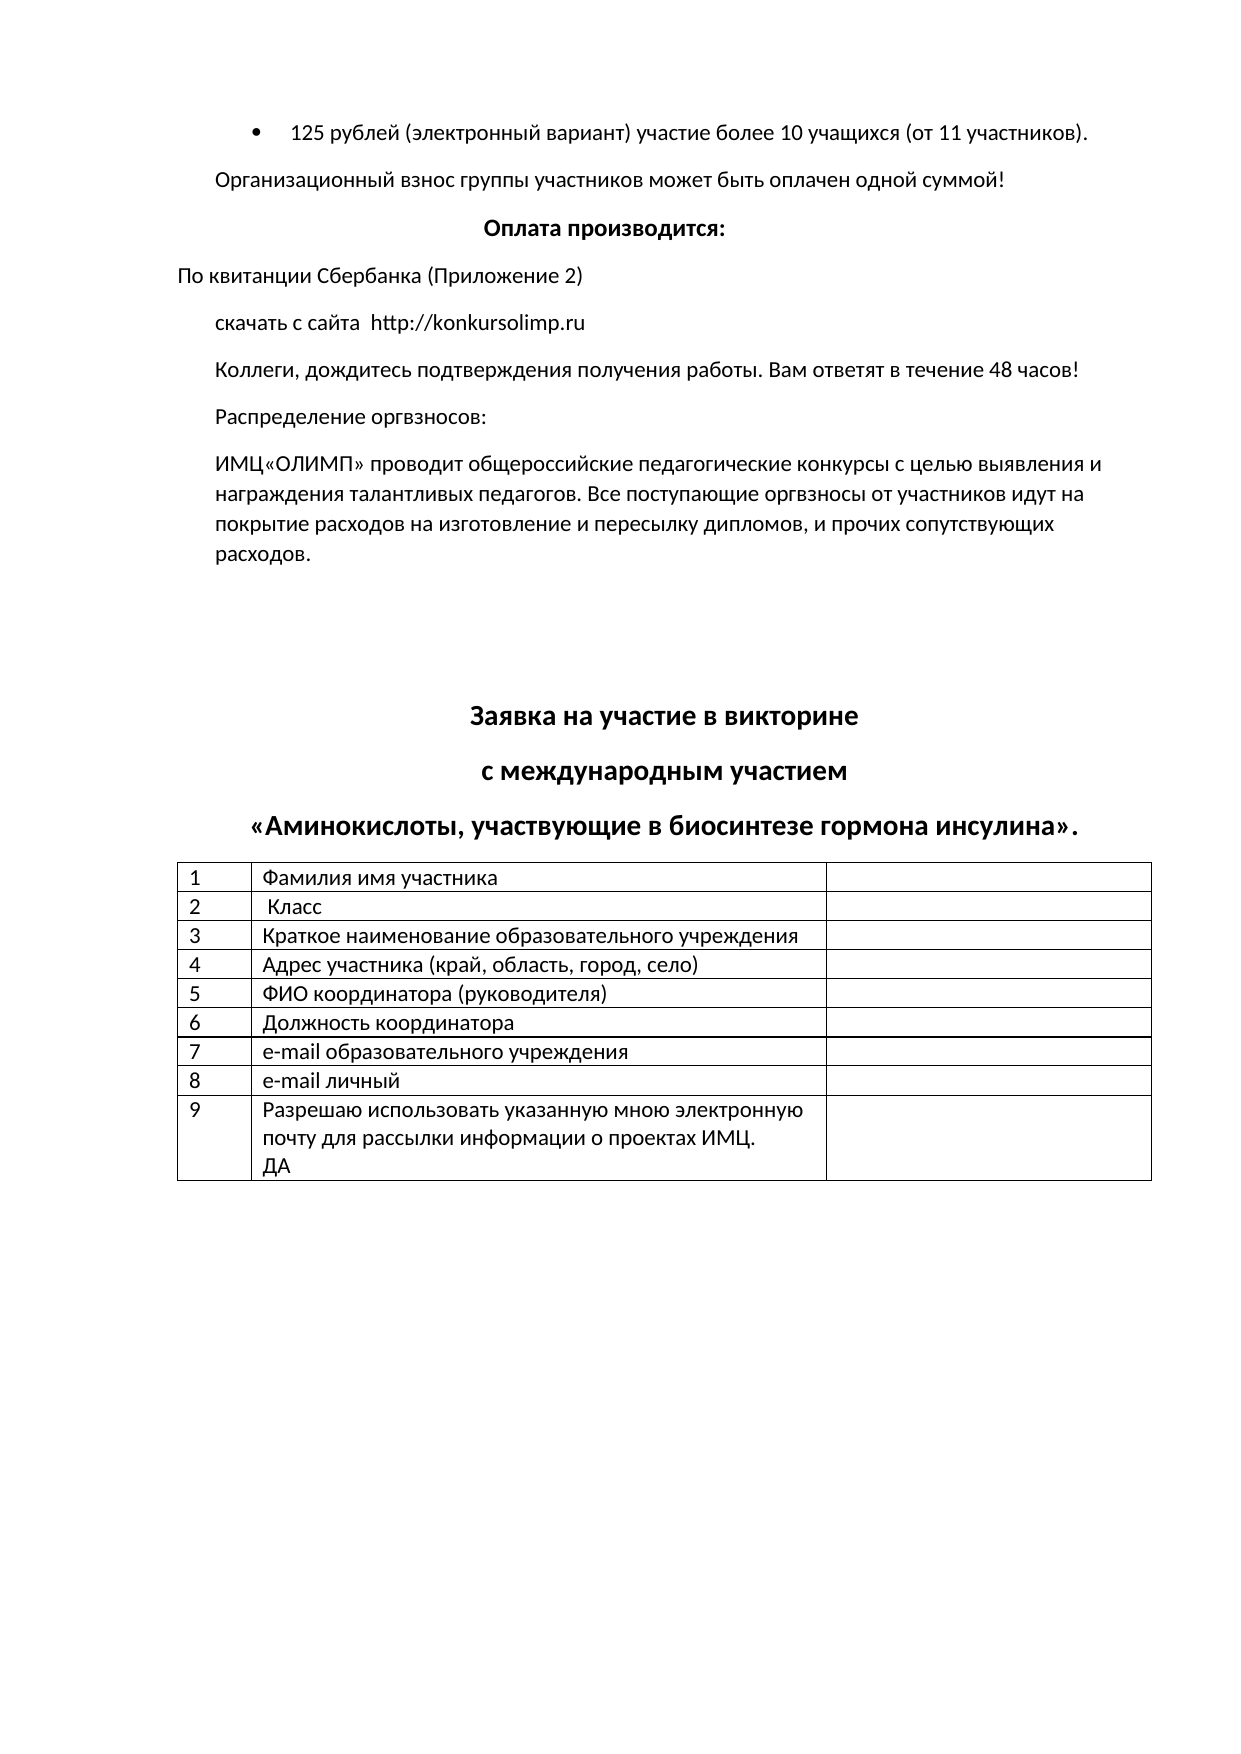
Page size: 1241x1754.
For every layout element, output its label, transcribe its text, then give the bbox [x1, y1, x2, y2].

table_cell Должность координатора [252, 1008, 826, 1036]
table_cell 5 [178, 979, 251, 1007]
table_cell 9 [178, 1096, 251, 1179]
table_cell [827, 950, 1151, 978]
text «Аминокислоты, участвующие в биосинтезе гормона инсулина». [177, 807, 1152, 842]
table_cell [827, 921, 1151, 949]
table_cell [827, 892, 1151, 920]
table_cell [827, 1066, 1151, 1094]
table_cell ФИО координатора (руководителя) [252, 979, 826, 1007]
table_header [827, 863, 1151, 891]
text Оплата производится: [215, 212, 1152, 242]
table_cell [827, 1038, 1151, 1065]
table_cell 7 [178, 1038, 251, 1065]
text Распределение оргвзносов: [215, 402, 1152, 430]
table_cell [827, 1008, 1151, 1036]
table_cell [827, 979, 1151, 1007]
table_cell Адрес участника (край, область, город, село) [252, 950, 826, 978]
table_cell Класс [252, 892, 826, 920]
table_cell 4 [178, 950, 251, 978]
table_cell 6 [178, 1008, 251, 1036]
table_cell e-mail личный [252, 1066, 826, 1094]
table_cell e-mail образовательного учреждения [252, 1038, 826, 1065]
table_cell 8 [178, 1066, 251, 1094]
list 125 рублей (электронный вариант) участие более 10 учащихся (от 11 участников). [252, 118, 1152, 146]
text скачать с сайта http://konkursolimp.ru [215, 308, 1152, 336]
text Организационный взнос группы участников может быть оплачен одной суммой! [215, 165, 1152, 193]
table_cell 3 [178, 921, 251, 949]
text Коллеги, дождитесь подтверждения получения работы. Вам ответят в течение 48 часов! [215, 355, 1152, 383]
table_cell [827, 1096, 1151, 1179]
table_cell 2 [178, 892, 251, 920]
table_cell Разрешаю использовать указанную мною электронную почту для рассылки информации о проектах ИМЦ. ДА [252, 1096, 826, 1179]
table_header Фамилия имя участника [252, 863, 826, 891]
text ИМЦ«ОЛИМП» проводит общероссийские педагогические конкурсы с целью выявления и награждения талантливых педагогов. Все поступающие оргвзносы от участников идут на покрытие расходов на изготовление и пересылку дипломов, и прочих сопутствующих расходов. [215, 449, 1152, 568]
text c международным участием [177, 752, 1152, 787]
table_header 1 [178, 863, 251, 891]
text Заявка на участие в викторине [177, 697, 1152, 732]
table_cell Краткое наименование образовательного учреждения [252, 921, 826, 949]
text По квитанции Сбербанка (Приложение 2) [177, 261, 1152, 289]
